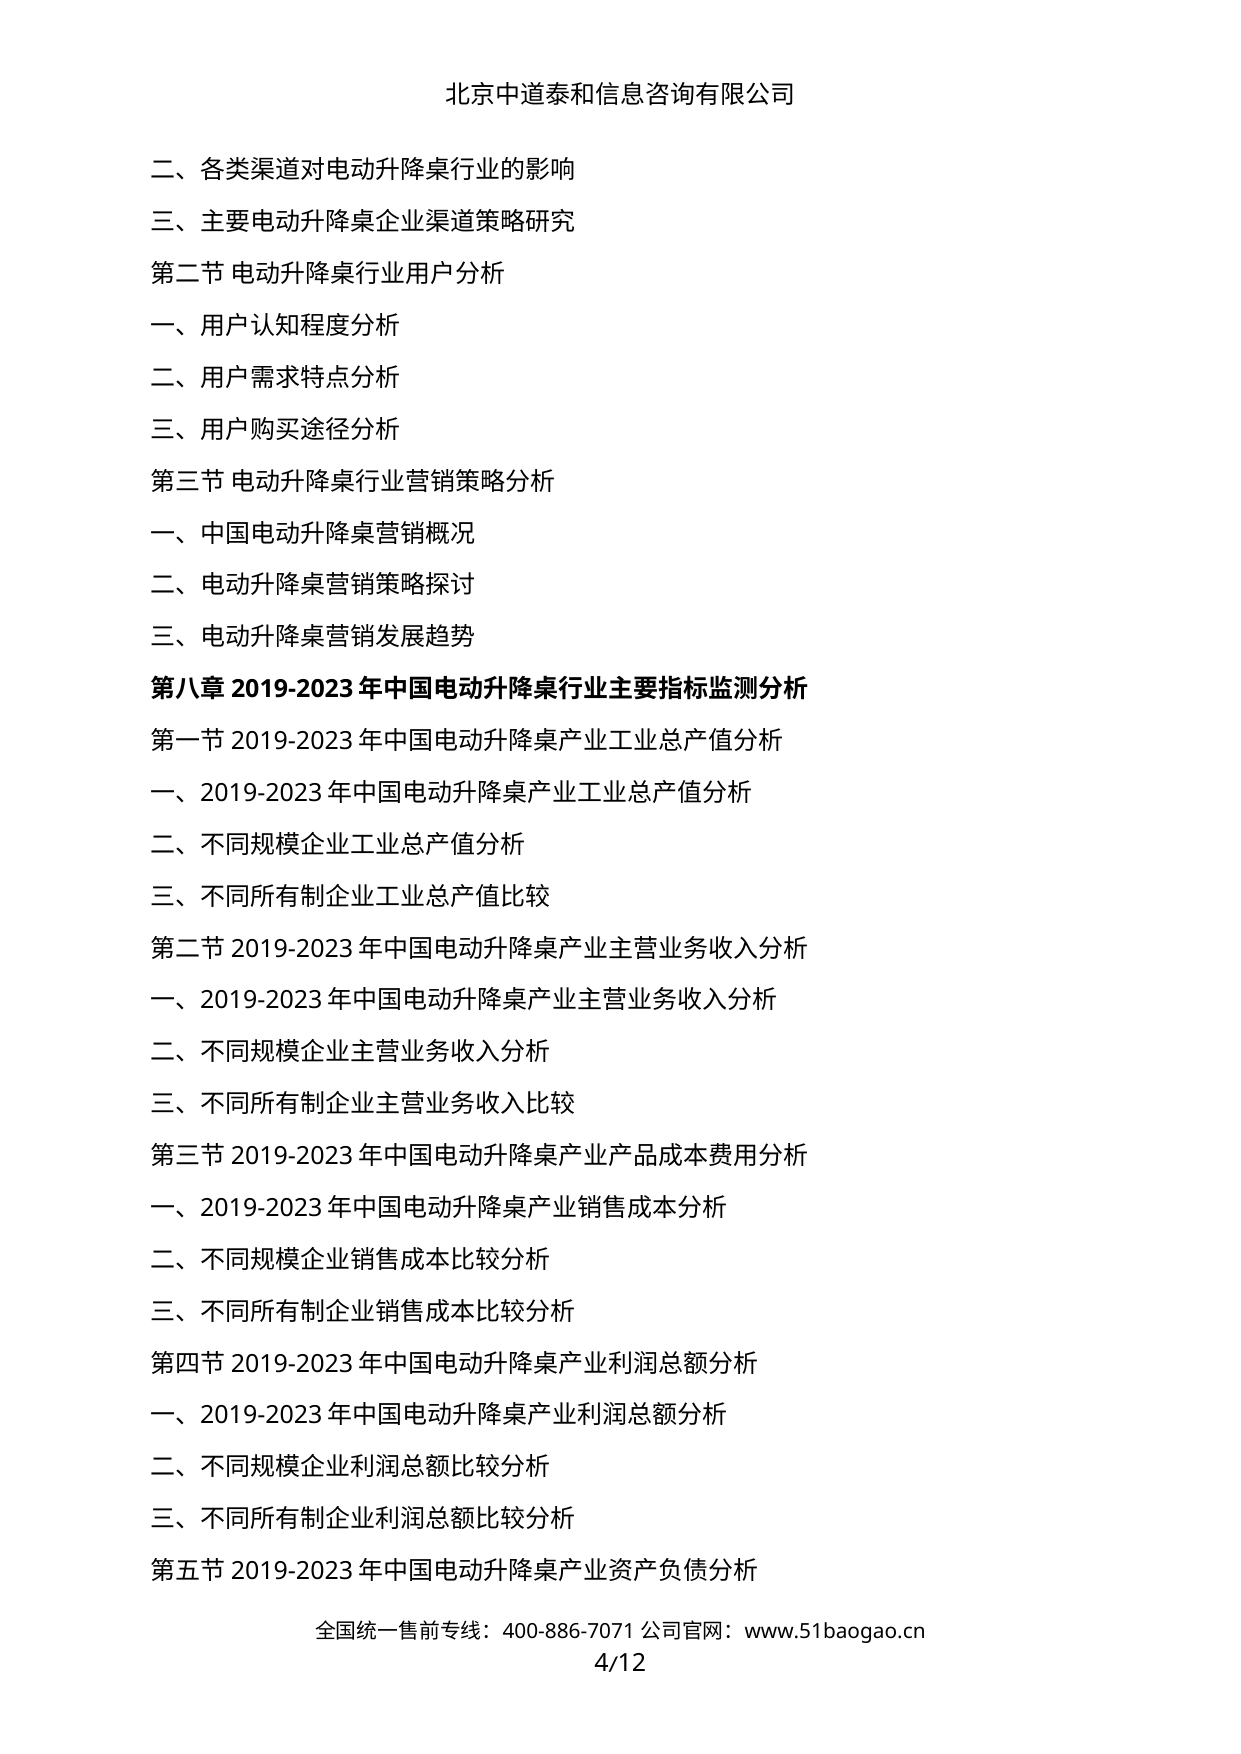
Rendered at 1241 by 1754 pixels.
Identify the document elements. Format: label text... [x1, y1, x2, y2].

text 第五节 2019-2023年中国电动升降桌产业资产负债分析 [150, 1551, 1090, 1587]
text 第三节 电动升降桌行业营销策略分析 [150, 461, 1090, 497]
text 第四节 2019-2023年中国电动升降桌产业利润总额分析 [150, 1343, 1090, 1379]
text 三、用户购买途径分析 [150, 409, 1090, 446]
text 二、不同规模企业销售成本比较分析 [150, 1239, 1090, 1276]
text 三、主要电动升降桌企业渠道策略研究 [150, 202, 1090, 238]
text 二、电动升降桌营销策略探讨 [150, 565, 1090, 601]
text 二、不同规模企业利润总额比较分析 [150, 1447, 1090, 1483]
text 二、各类渠道对电动升降桌行业的影响 [150, 150, 1090, 186]
text 三、不同所有制企业工业总产值比较 [150, 876, 1090, 912]
text 三、不同所有制企业销售成本比较分析 [150, 1291, 1090, 1327]
text 三、不同所有制企业利润总额比较分析 [150, 1499, 1090, 1535]
text 二、用户需求特点分析 [150, 357, 1090, 394]
text 三、不同所有制企业主营业务收入比较 [150, 1084, 1090, 1120]
text 一、中国电动升降桌营销概况 [150, 513, 1090, 549]
text 第二节 电动升降桌行业用户分析 [150, 254, 1090, 290]
text 二、不同规模企业工业总产值分析 [150, 824, 1090, 861]
text 三、电动升降桌营销发展趋势 [150, 617, 1090, 653]
text 第二节 2019-2023年中国电动升降桌产业主营业务收入分析 [150, 928, 1090, 964]
text 一、2019-2023年中国电动升降桌产业销售成本分析 [150, 1187, 1090, 1224]
text 一、2019-2023年中国电动升降桌产业主营业务收入分析 [150, 980, 1090, 1016]
text 二、不同规模企业主营业务收入分析 [150, 1032, 1090, 1068]
text 一、用户认知程度分析 [150, 306, 1090, 342]
text 第三节 2019-2023年中国电动升降桌产业产品成本费用分析 [150, 1136, 1090, 1172]
text 一、2019-2023年中国电动升降桌产业工业总产值分析 [150, 772, 1090, 809]
text 第一节 2019-2023年中国电动升降桌产业工业总产值分析 [150, 721, 1090, 757]
text 第八章 2019-2023年中国电动升降桌行业主要指标监测分析 [150, 669, 1090, 705]
text 一、2019-2023年中国电动升降桌产业利润总额分析 [150, 1395, 1090, 1431]
